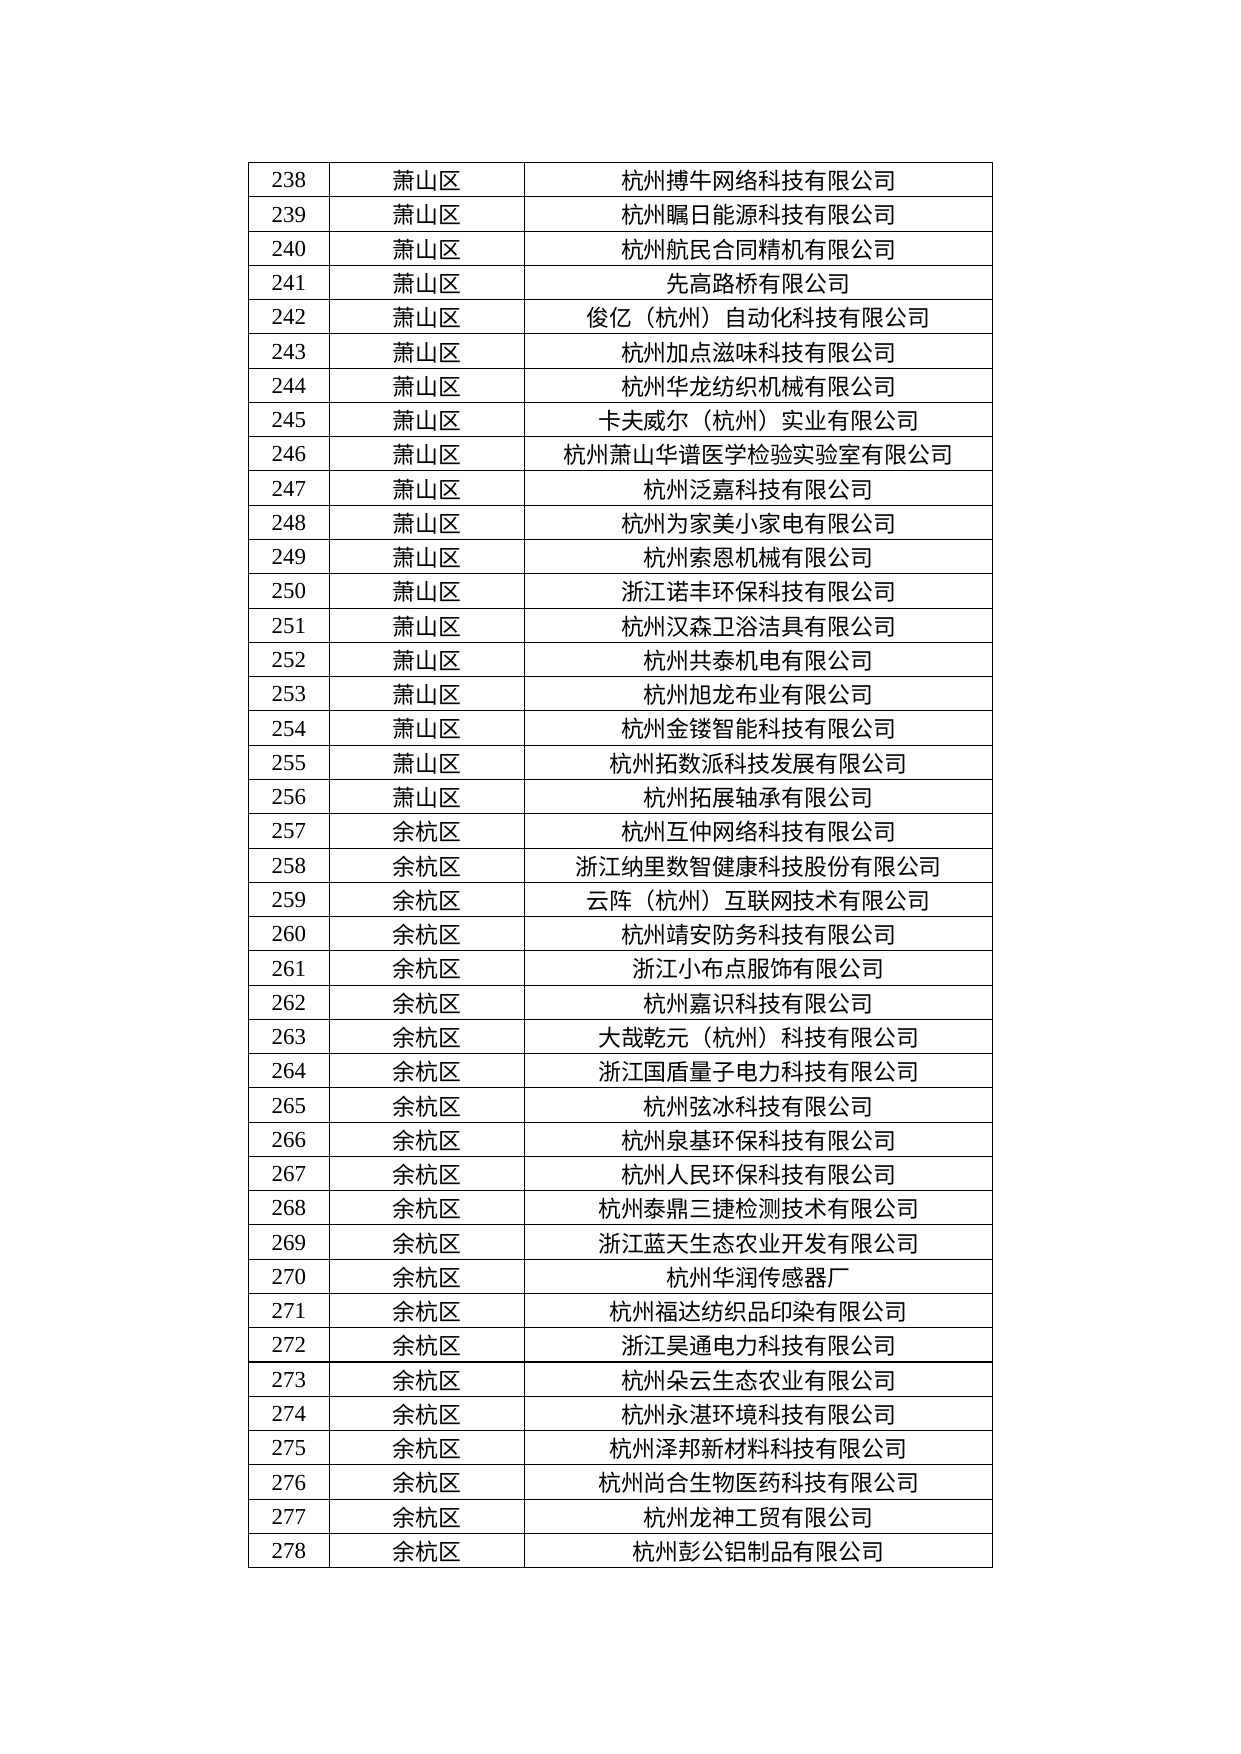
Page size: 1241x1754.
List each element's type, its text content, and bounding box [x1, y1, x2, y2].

table_cell 萧山区 [330, 163, 524, 196]
table_cell 258 [249, 849, 329, 882]
table_cell 杭州为家美小家电有限公司 [525, 506, 992, 539]
table_cell 杭州尚合生物医药科技有限公司 [525, 1465, 992, 1498]
table_cell 余杭区 [330, 951, 524, 984]
table_cell 浙江诺丰环保科技有限公司 [525, 574, 992, 607]
table_cell 浙江小布点服饰有限公司 [525, 951, 992, 984]
table_cell 浙江纳里数智健康科技股份有限公司 [525, 849, 992, 882]
table_cell 276 [249, 1465, 329, 1498]
table_cell 杭州汉森卫浴洁具有限公司 [525, 609, 992, 642]
table_cell 杭州旭龙布业有限公司 [525, 677, 992, 710]
table_cell 萧山区 [330, 300, 524, 333]
table_cell 余杭区 [330, 1088, 524, 1122]
table_cell 272 [249, 1328, 329, 1361]
table_cell 萧山区 [330, 574, 524, 607]
table_cell 杭州拓数派科技发展有限公司 [525, 746, 992, 779]
table_cell 269 [249, 1225, 329, 1259]
table_cell 余杭区 [330, 849, 524, 882]
table_cell 265 [249, 1088, 329, 1122]
table_cell 浙江昊通电力科技有限公司 [525, 1328, 992, 1361]
table_cell 萧山区 [330, 197, 524, 231]
table_cell 杭州泰鼎三捷检测技术有限公司 [525, 1191, 992, 1224]
table_cell 萧山区 [330, 746, 524, 779]
table_cell 278 [249, 1534, 329, 1567]
table_cell 257 [249, 814, 329, 847]
table_cell 余杭区 [330, 814, 524, 847]
table_cell 杭州萧山华谱医学检验实验室有限公司 [525, 437, 992, 470]
table_cell 242 [249, 300, 329, 333]
table_cell 余杭区 [330, 1225, 524, 1259]
table_cell 萧山区 [330, 540, 524, 573]
table_cell 262 [249, 986, 329, 1019]
table_cell 萧山区 [330, 711, 524, 744]
table_cell 杭州华龙纺织机械有限公司 [525, 369, 992, 402]
table_cell 245 [249, 403, 329, 436]
table_cell 274 [249, 1397, 329, 1430]
table_cell 杭州加点滋味科技有限公司 [525, 334, 992, 368]
table_cell 萧山区 [330, 677, 524, 710]
table_cell 275 [249, 1431, 329, 1464]
table_cell 萧山区 [330, 369, 524, 402]
table_cell 杭州拓展轴承有限公司 [525, 780, 992, 813]
table_cell 余杭区 [330, 1020, 524, 1053]
table_cell 杭州龙神工贸有限公司 [525, 1500, 992, 1533]
table_cell 萧山区 [330, 506, 524, 539]
table_cell 余杭区 [330, 1328, 524, 1361]
table_cell 余杭区 [330, 1363, 524, 1396]
table_cell 余杭区 [330, 1123, 524, 1156]
table_cell 余杭区 [330, 1500, 524, 1533]
table_cell 余杭区 [330, 1534, 524, 1567]
table_cell 杭州金镂智能科技有限公司 [525, 711, 992, 744]
table_cell 271 [249, 1294, 329, 1327]
table_cell 杭州朵云生态农业有限公司 [525, 1363, 992, 1396]
table_cell 萧山区 [330, 232, 524, 265]
table_cell 250 [249, 574, 329, 607]
table_cell 余杭区 [330, 917, 524, 950]
table_cell 余杭区 [330, 1465, 524, 1498]
table_cell 杭州永湛环境科技有限公司 [525, 1397, 992, 1430]
table_cell 249 [249, 540, 329, 573]
table_cell 萧山区 [330, 471, 524, 505]
table_cell 246 [249, 437, 329, 470]
table_cell 277 [249, 1500, 329, 1533]
table_cell 260 [249, 917, 329, 950]
table_cell 杭州泉基环保科技有限公司 [525, 1123, 992, 1156]
table_cell 杭州共泰机电有限公司 [525, 643, 992, 676]
table_cell 余杭区 [330, 1260, 524, 1293]
table_cell 云阵（杭州）互联网技术有限公司 [525, 883, 992, 916]
table_cell 255 [249, 746, 329, 779]
table_cell 杭州弦冰科技有限公司 [525, 1088, 992, 1122]
table_cell 247 [249, 471, 329, 505]
table_cell 浙江国盾量子电力科技有限公司 [525, 1054, 992, 1087]
table_cell 259 [249, 883, 329, 916]
table_cell 杭州人民环保科技有限公司 [525, 1157, 992, 1190]
table_cell 先高路桥有限公司 [525, 266, 992, 299]
table_cell 萧山区 [330, 334, 524, 368]
table_cell 241 [249, 266, 329, 299]
table_cell 261 [249, 951, 329, 984]
table_cell 240 [249, 232, 329, 265]
table_cell 杭州索恩机械有限公司 [525, 540, 992, 573]
table_cell 270 [249, 1260, 329, 1293]
table_cell 杭州航民合同精机有限公司 [525, 232, 992, 265]
table_cell 267 [249, 1157, 329, 1190]
table_cell 252 [249, 643, 329, 676]
table_cell 239 [249, 197, 329, 231]
table_cell 256 [249, 780, 329, 813]
table_cell 268 [249, 1191, 329, 1224]
table_cell 杭州福达纺织品印染有限公司 [525, 1294, 992, 1327]
table_cell 俊亿（杭州）自动化科技有限公司 [525, 300, 992, 333]
table_cell 杭州泽邦新材料科技有限公司 [525, 1431, 992, 1464]
table_cell 264 [249, 1054, 329, 1087]
table_cell 余杭区 [330, 986, 524, 1019]
table_cell 263 [249, 1020, 329, 1053]
table_cell 杭州互仲网络科技有限公司 [525, 814, 992, 847]
table_cell 余杭区 [330, 1294, 524, 1327]
table_cell 251 [249, 609, 329, 642]
table_cell 浙江蓝天生态农业开发有限公司 [525, 1225, 992, 1259]
table_cell 大哉乾元（杭州）科技有限公司 [525, 1020, 992, 1053]
table_cell 253 [249, 677, 329, 710]
table_cell 杭州彭公铝制品有限公司 [525, 1534, 992, 1567]
table_cell 273 [249, 1363, 329, 1396]
table_cell 萧山区 [330, 403, 524, 436]
table_cell 杭州靖安防务科技有限公司 [525, 917, 992, 950]
table_cell 杭州瞩日能源科技有限公司 [525, 197, 992, 231]
table_cell 238 [249, 163, 329, 196]
table_cell 余杭区 [330, 1431, 524, 1464]
table_cell 卡夫威尔（杭州）实业有限公司 [525, 403, 992, 436]
table_cell 244 [249, 369, 329, 402]
table_cell 萧山区 [330, 437, 524, 470]
table_cell 243 [249, 334, 329, 368]
table_cell 余杭区 [330, 1054, 524, 1087]
table_cell 余杭区 [330, 1191, 524, 1224]
table_cell 余杭区 [330, 1397, 524, 1430]
table_cell 杭州泛嘉科技有限公司 [525, 471, 992, 505]
table_cell 余杭区 [330, 1157, 524, 1190]
table_cell 杭州搏牛网络科技有限公司 [525, 163, 992, 196]
table_cell 萧山区 [330, 266, 524, 299]
table_cell 萧山区 [330, 609, 524, 642]
table_cell 266 [249, 1123, 329, 1156]
table_cell 248 [249, 506, 329, 539]
table_cell 254 [249, 711, 329, 744]
table_cell 萧山区 [330, 643, 524, 676]
table_cell 余杭区 [330, 883, 524, 916]
table_cell 杭州嘉识科技有限公司 [525, 986, 992, 1019]
table_cell 萧山区 [330, 780, 524, 813]
table_cell 杭州华润传感器厂 [525, 1260, 992, 1293]
